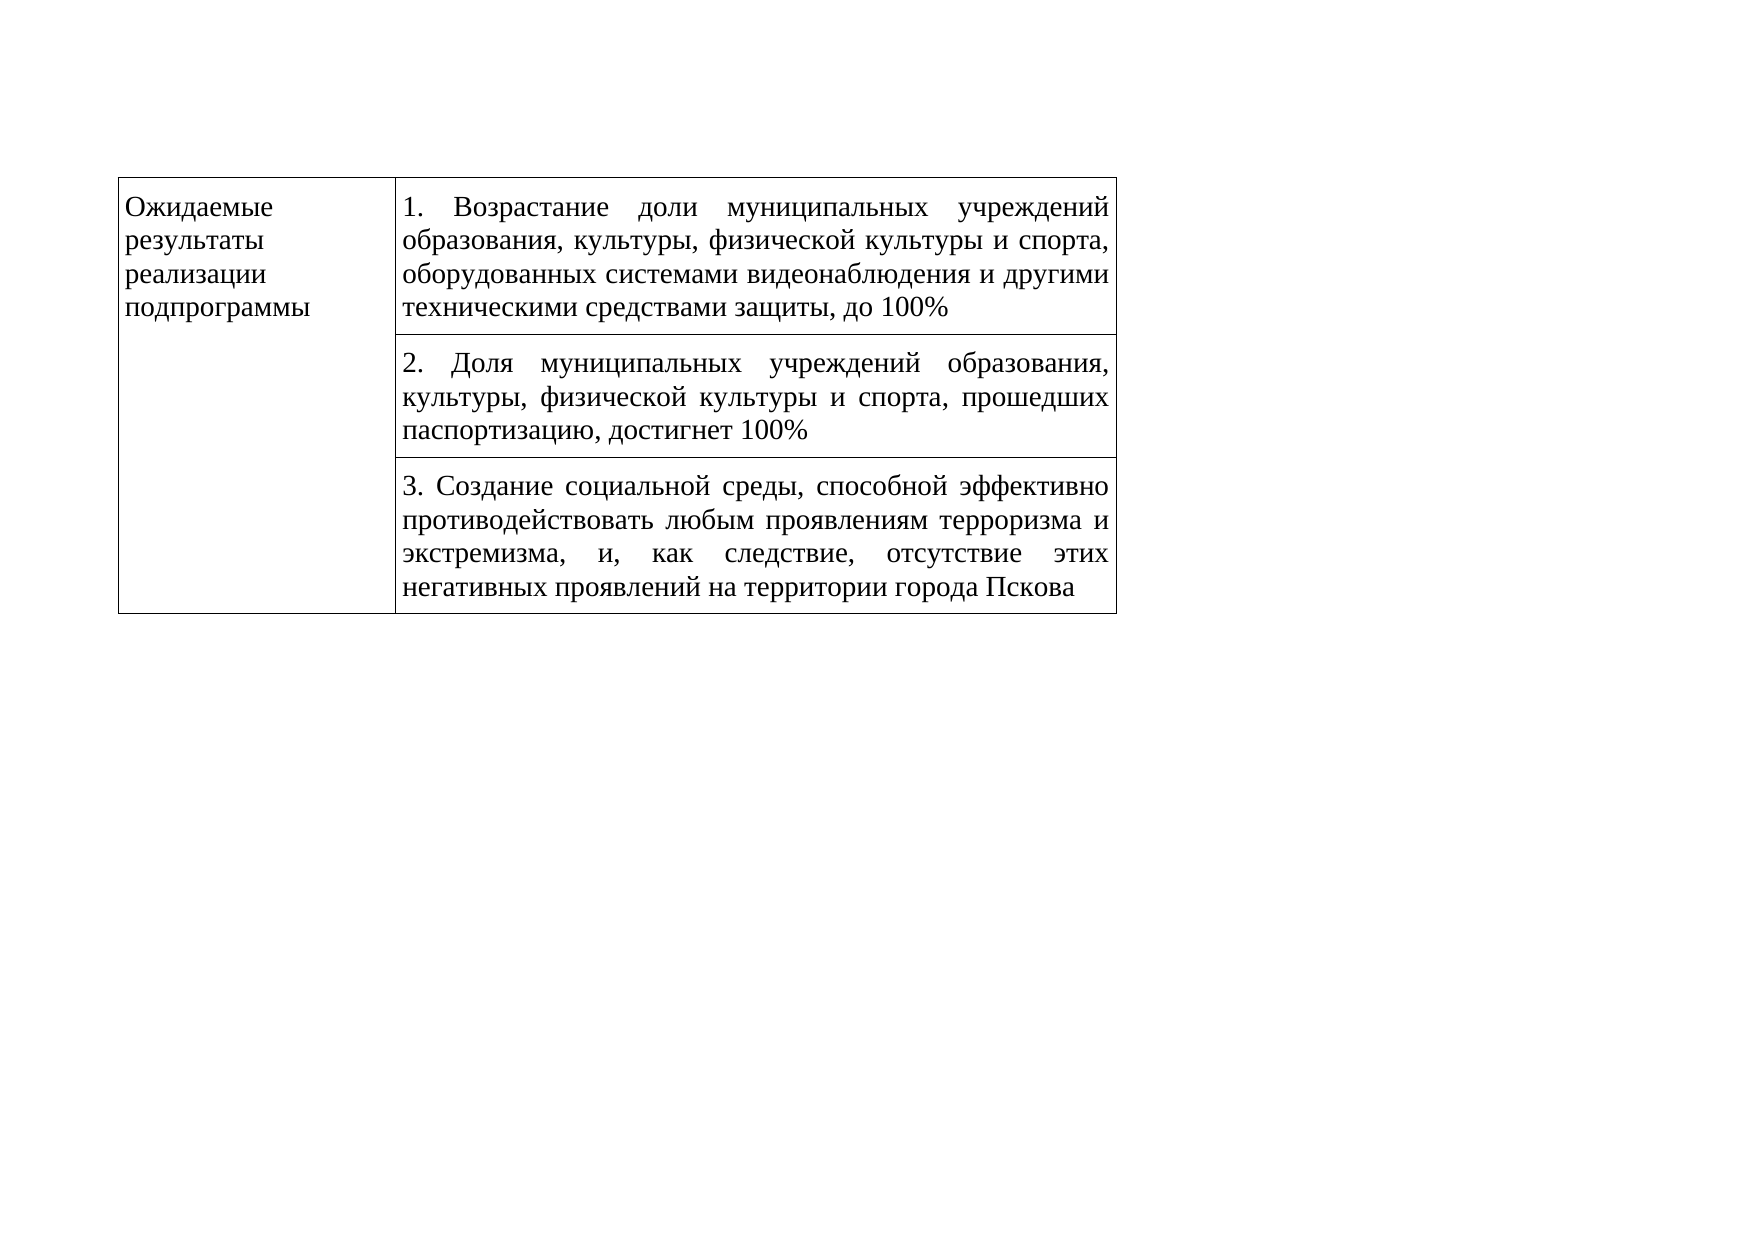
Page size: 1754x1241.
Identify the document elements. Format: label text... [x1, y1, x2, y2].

table_cell Ожидаемые результаты реализации подпрограммы [119, 178, 395, 613]
table_cell 2. Доля муниципальных учреждений образования, культуры, физической культуры и спорта, прошедших паспортизацию, достигнет 100% [396, 335, 1116, 457]
table_cell 1. Возрастание доли муниципальных учреждений образования, культуры, физической культуры и спорта, оборудованных системами видеонаблюдения и другими техническими средствами защиты, до 100% [396, 178, 1116, 334]
table_cell 3. Создание социальной среды, способной эффективно противодействовать любым проявлениям терроризма и экстремизма, и, как следствие, отсутствие этих негативных проявлений на территории города Пскова [396, 458, 1116, 613]
